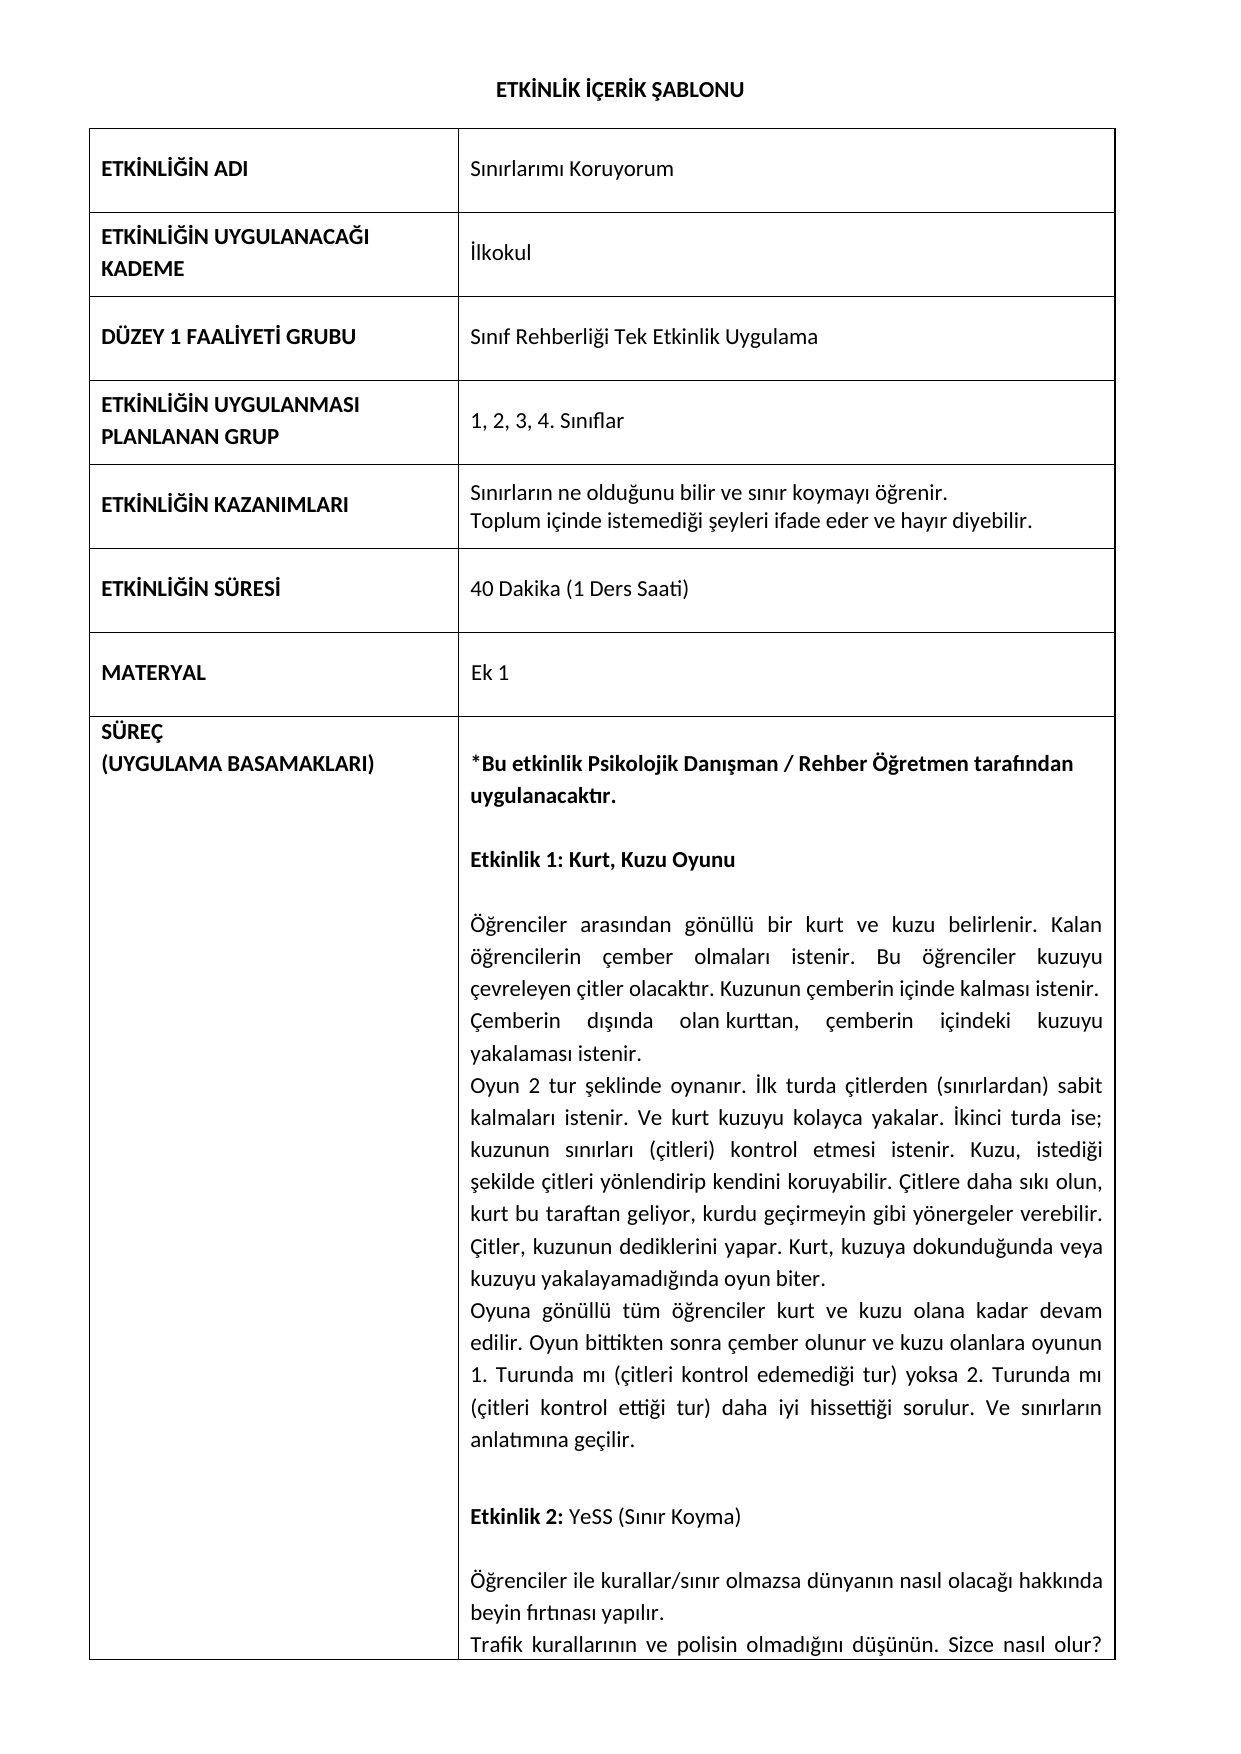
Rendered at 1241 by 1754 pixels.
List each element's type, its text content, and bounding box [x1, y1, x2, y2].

table_cell Sınırların ne olduğunu bilir ve sınır koymayı öğrenir. Toplum içinde istemediği şeyleri ifade eder ve hayır diyebilir. [459, 465, 1114, 548]
table_cell Sınıf Rehberliği Tek Etkinlik Uygulama [459, 297, 1114, 380]
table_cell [90, 717, 458, 1658]
table_cell 40 Dakika (1 Ders Saati) [459, 549, 1114, 632]
table_cell DÜZEY 1 FAALİYETİ GRUBU [90, 297, 458, 380]
table_cell ETKİNLİĞİN KAZANIMLARI [90, 465, 458, 548]
table_cell ETKİNLİĞİN UYGULANMASI PLANLANAN GRUP [90, 381, 458, 464]
text ETKİNLİK İÇERİK ŞABLONU [75, 75, 1165, 103]
table_cell Ek 1 [459, 633, 1114, 716]
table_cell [459, 717, 1114, 1658]
table_cell 1, 2, 3, 4. Sınıflar [459, 381, 1114, 464]
table_header Sınırlarımı Koruyorum [459, 129, 1114, 212]
table_cell ETKİNLİĞİN SÜRESİ [90, 549, 458, 632]
table_cell İlkokul [459, 213, 1114, 296]
table_cell MATERYAL [90, 633, 458, 716]
table_cell ETKİNLİĞİN UYGULANACAĞI KADEME [90, 213, 458, 296]
table_header ETKİNLİĞİN ADI [90, 129, 458, 212]
